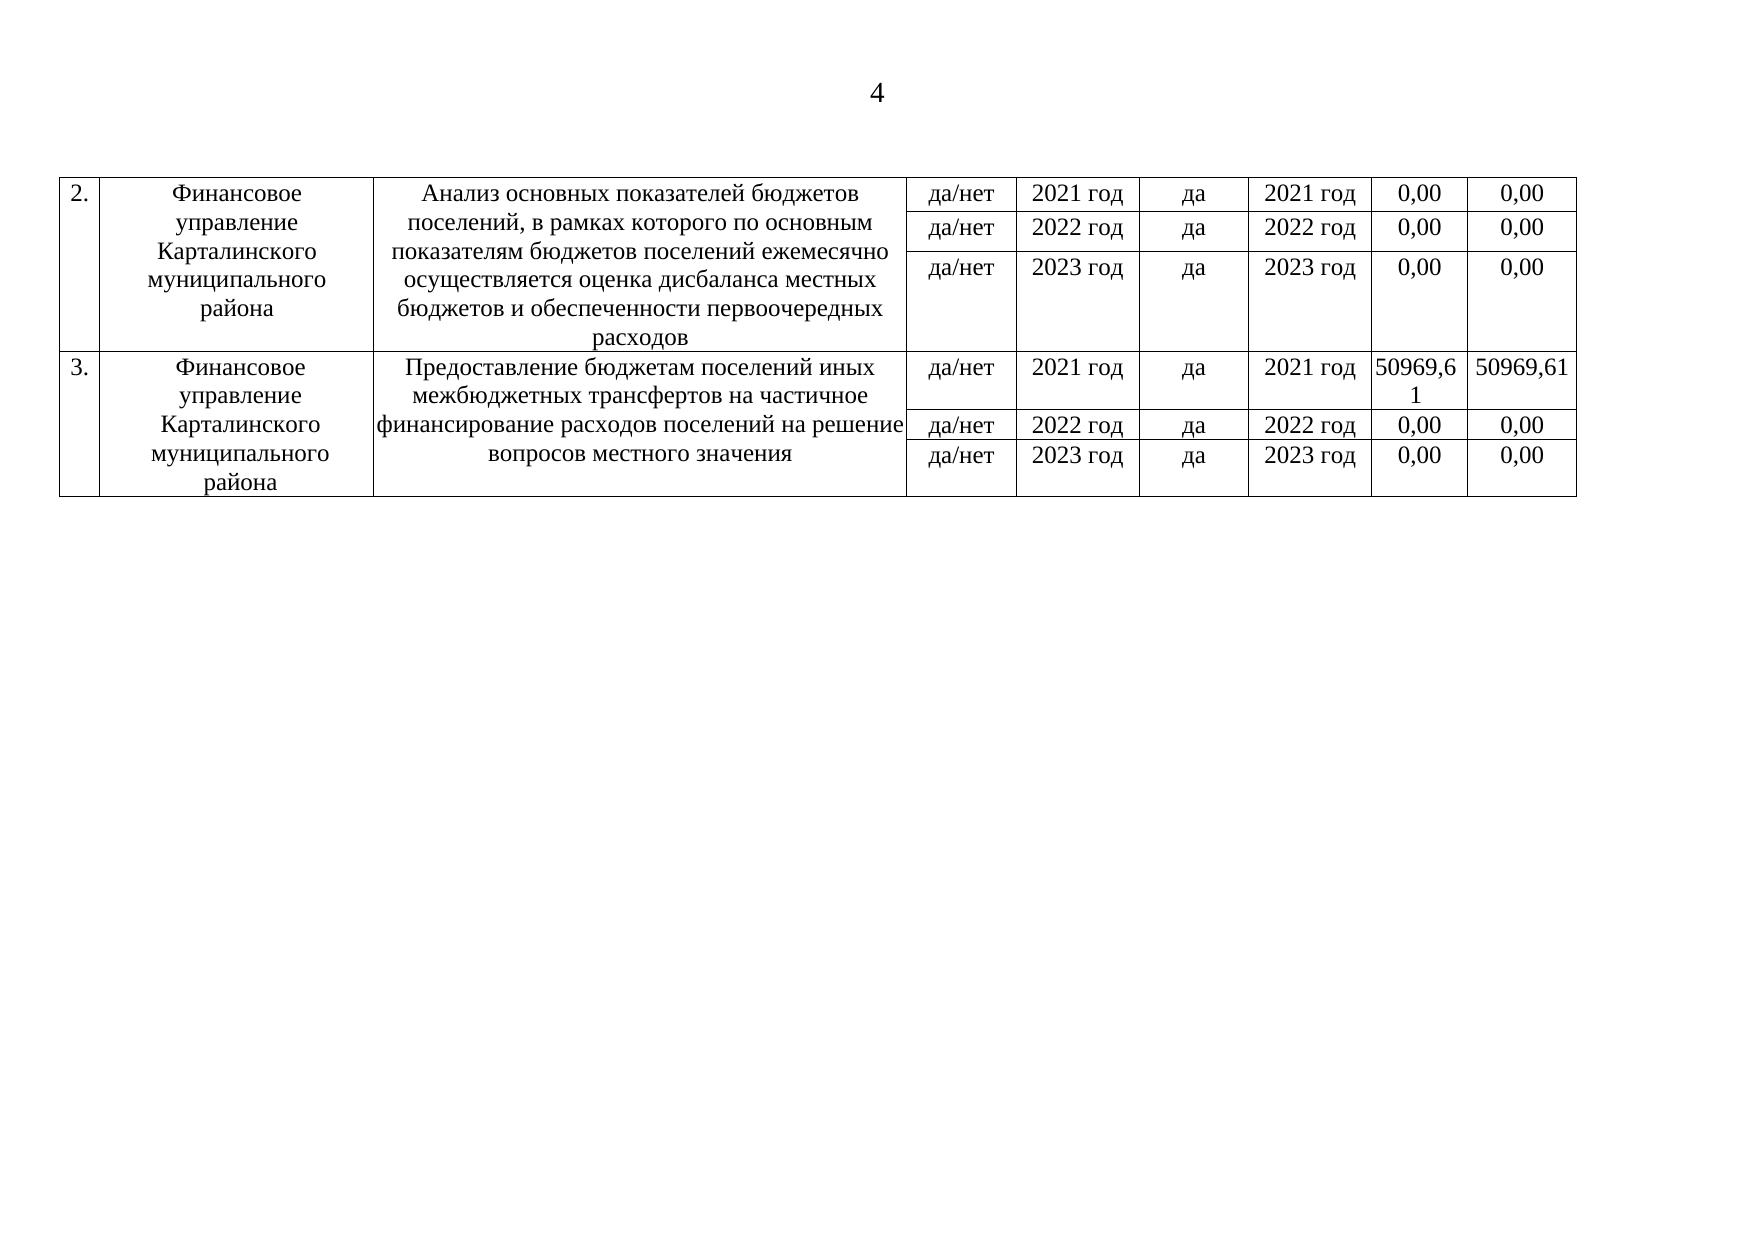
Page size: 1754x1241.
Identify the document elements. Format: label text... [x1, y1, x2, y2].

table_cell да [1140, 352, 1248, 409]
table_cell 2023 год [1017, 252, 1139, 351]
table_cell да [1140, 252, 1248, 351]
table_cell 0,00 [1372, 212, 1467, 251]
table_cell 2. [60, 178, 99, 351]
table_cell 2023 год [1249, 252, 1371, 351]
table_cell да/нет [907, 352, 1016, 409]
table_cell 0,00 [1372, 440, 1467, 496]
table_cell 0,00 [1372, 178, 1467, 211]
table_cell 2021 год [1249, 352, 1371, 409]
table_cell да/нет [907, 410, 1016, 439]
table_cell да/нет [907, 440, 1016, 496]
table_cell да [1140, 440, 1248, 496]
table_cell 50969,61 [1468, 352, 1576, 409]
table_cell да [1140, 410, 1248, 439]
table_cell 0,00 [1468, 252, 1576, 351]
table_cell 0,00 [1372, 410, 1467, 439]
table_cell 0,00 [1468, 178, 1576, 211]
table_cell да [1140, 212, 1248, 251]
table_cell да/нет [907, 212, 1016, 251]
table_cell 2023 год [1249, 440, 1371, 496]
table_cell 3. [60, 352, 99, 496]
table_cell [100, 178, 373, 351]
table_cell 0,00 [1468, 212, 1576, 251]
table_cell 2022 год [1249, 410, 1371, 439]
table_cell Предоставление бюджетам поселений иных межбюджетных трансфертов на частичное финансирование расходов поселений на решение вопросов местного значения [374, 352, 906, 496]
table_cell да/нет [907, 178, 1016, 211]
table_cell 2022 год [1249, 212, 1371, 251]
table_cell Финансовое управление Карталинского муниципального района [100, 352, 373, 496]
table_cell да/нет [907, 252, 1016, 351]
table_cell 2022 год [1017, 410, 1139, 439]
table_cell 0,00 [1468, 440, 1576, 496]
table_cell 2021 год [1249, 178, 1371, 211]
table_cell 2023 год [1017, 440, 1139, 496]
table_cell да [1140, 178, 1248, 211]
table_cell 2021 год [1017, 352, 1139, 409]
table_cell 50969,61 [1372, 352, 1467, 409]
table_cell Анализ основных показателей бюджетов поселений, в рамках которого по основным показателям бюджетов поселений ежемесячно осуществляется оценка дисбаланса местных бюджетов и обеспеченности первоочередных расходов [374, 178, 906, 351]
table_cell 0,00 [1468, 410, 1576, 439]
table_cell 2022 год [1017, 212, 1139, 251]
table_cell 0,00 [1372, 252, 1467, 351]
table_cell 2021 год [1017, 178, 1139, 211]
